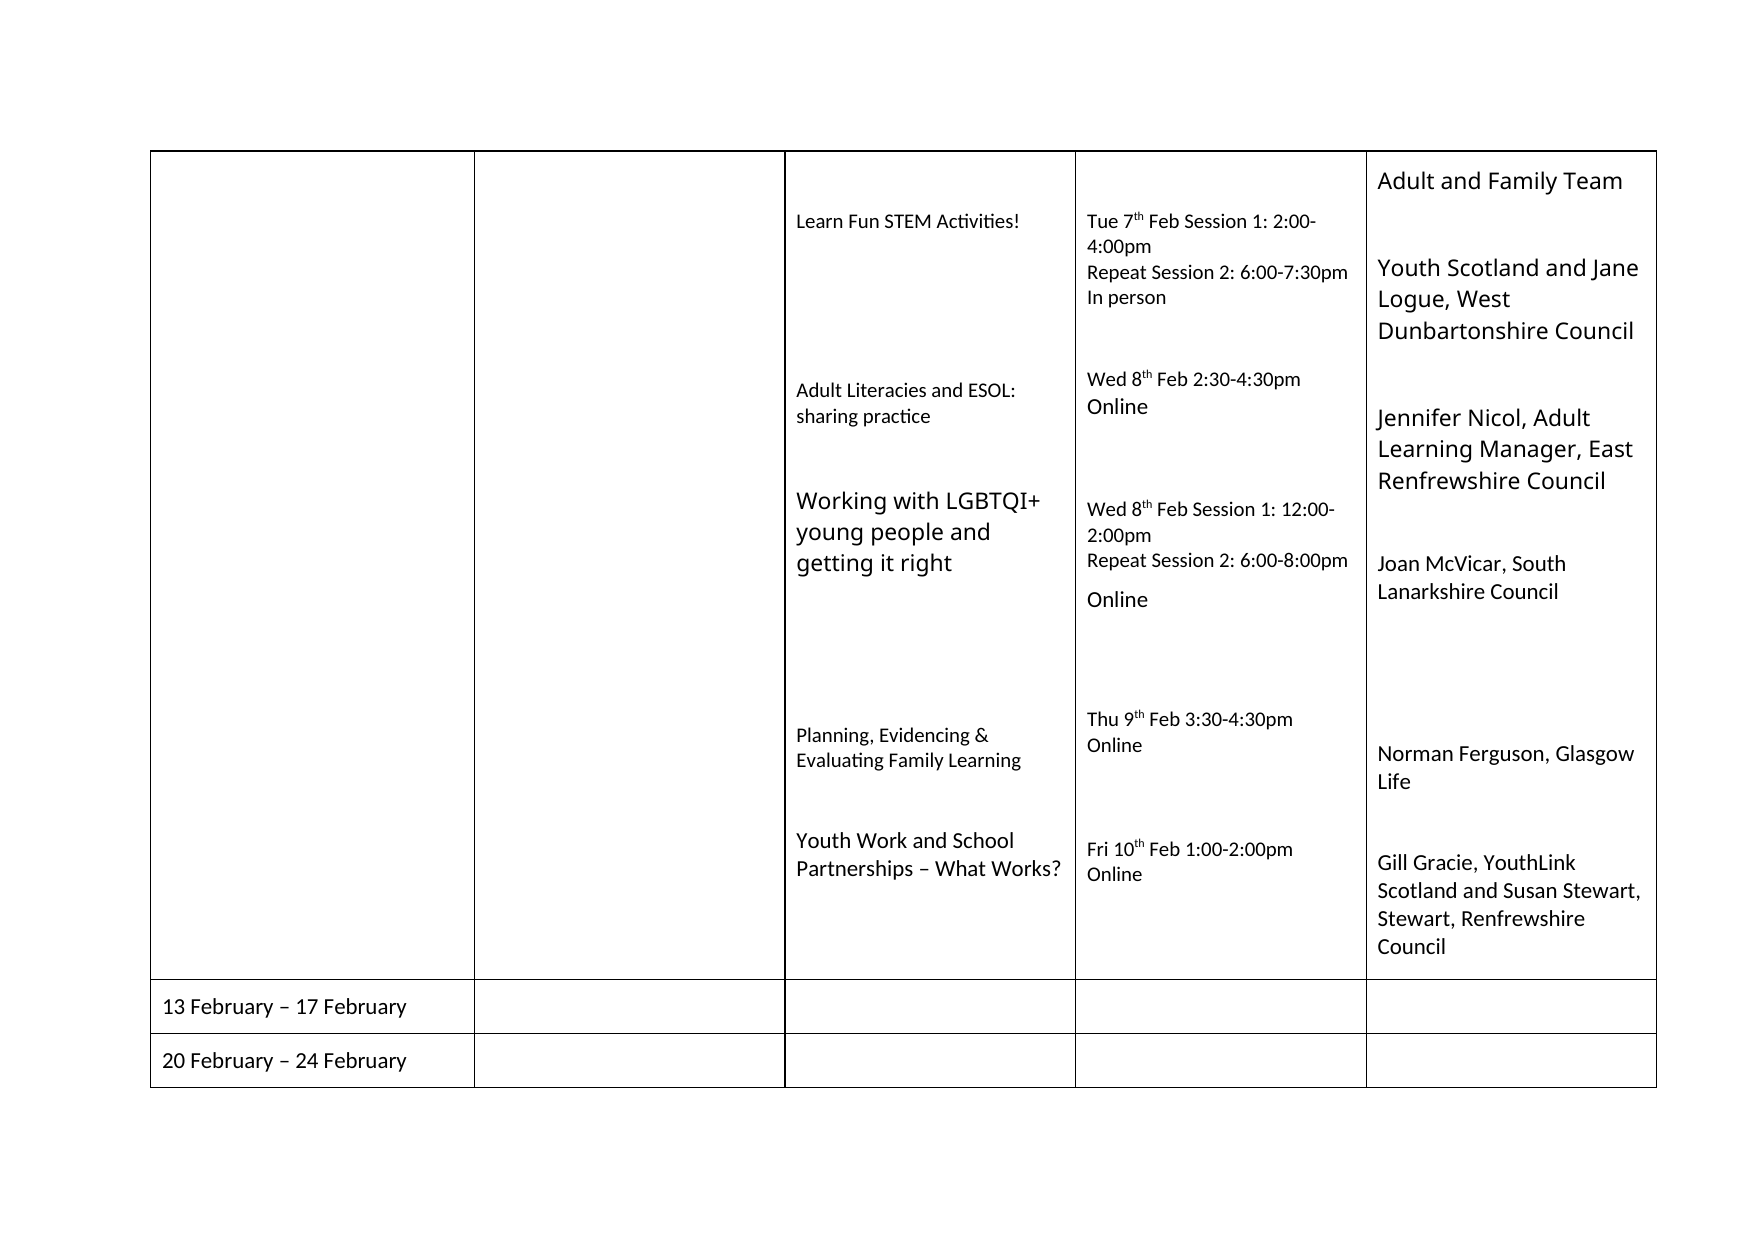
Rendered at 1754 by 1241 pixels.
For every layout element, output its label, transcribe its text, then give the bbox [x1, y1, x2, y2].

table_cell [1076, 152, 1366, 979]
table_cell 13 February – 17 February [151, 980, 474, 1033]
table_cell [1076, 1034, 1366, 1087]
table_cell [1367, 980, 1656, 1033]
table_cell [786, 1034, 1075, 1087]
table_cell [786, 980, 1075, 1033]
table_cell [475, 152, 784, 979]
table_cell [1076, 980, 1366, 1033]
table_cell 20 February – 24 February [151, 1034, 474, 1087]
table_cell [786, 152, 1075, 979]
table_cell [1367, 152, 1656, 979]
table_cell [151, 152, 474, 979]
table_cell [475, 1034, 784, 1087]
table_cell [1367, 1034, 1656, 1087]
table_cell [475, 980, 784, 1033]
